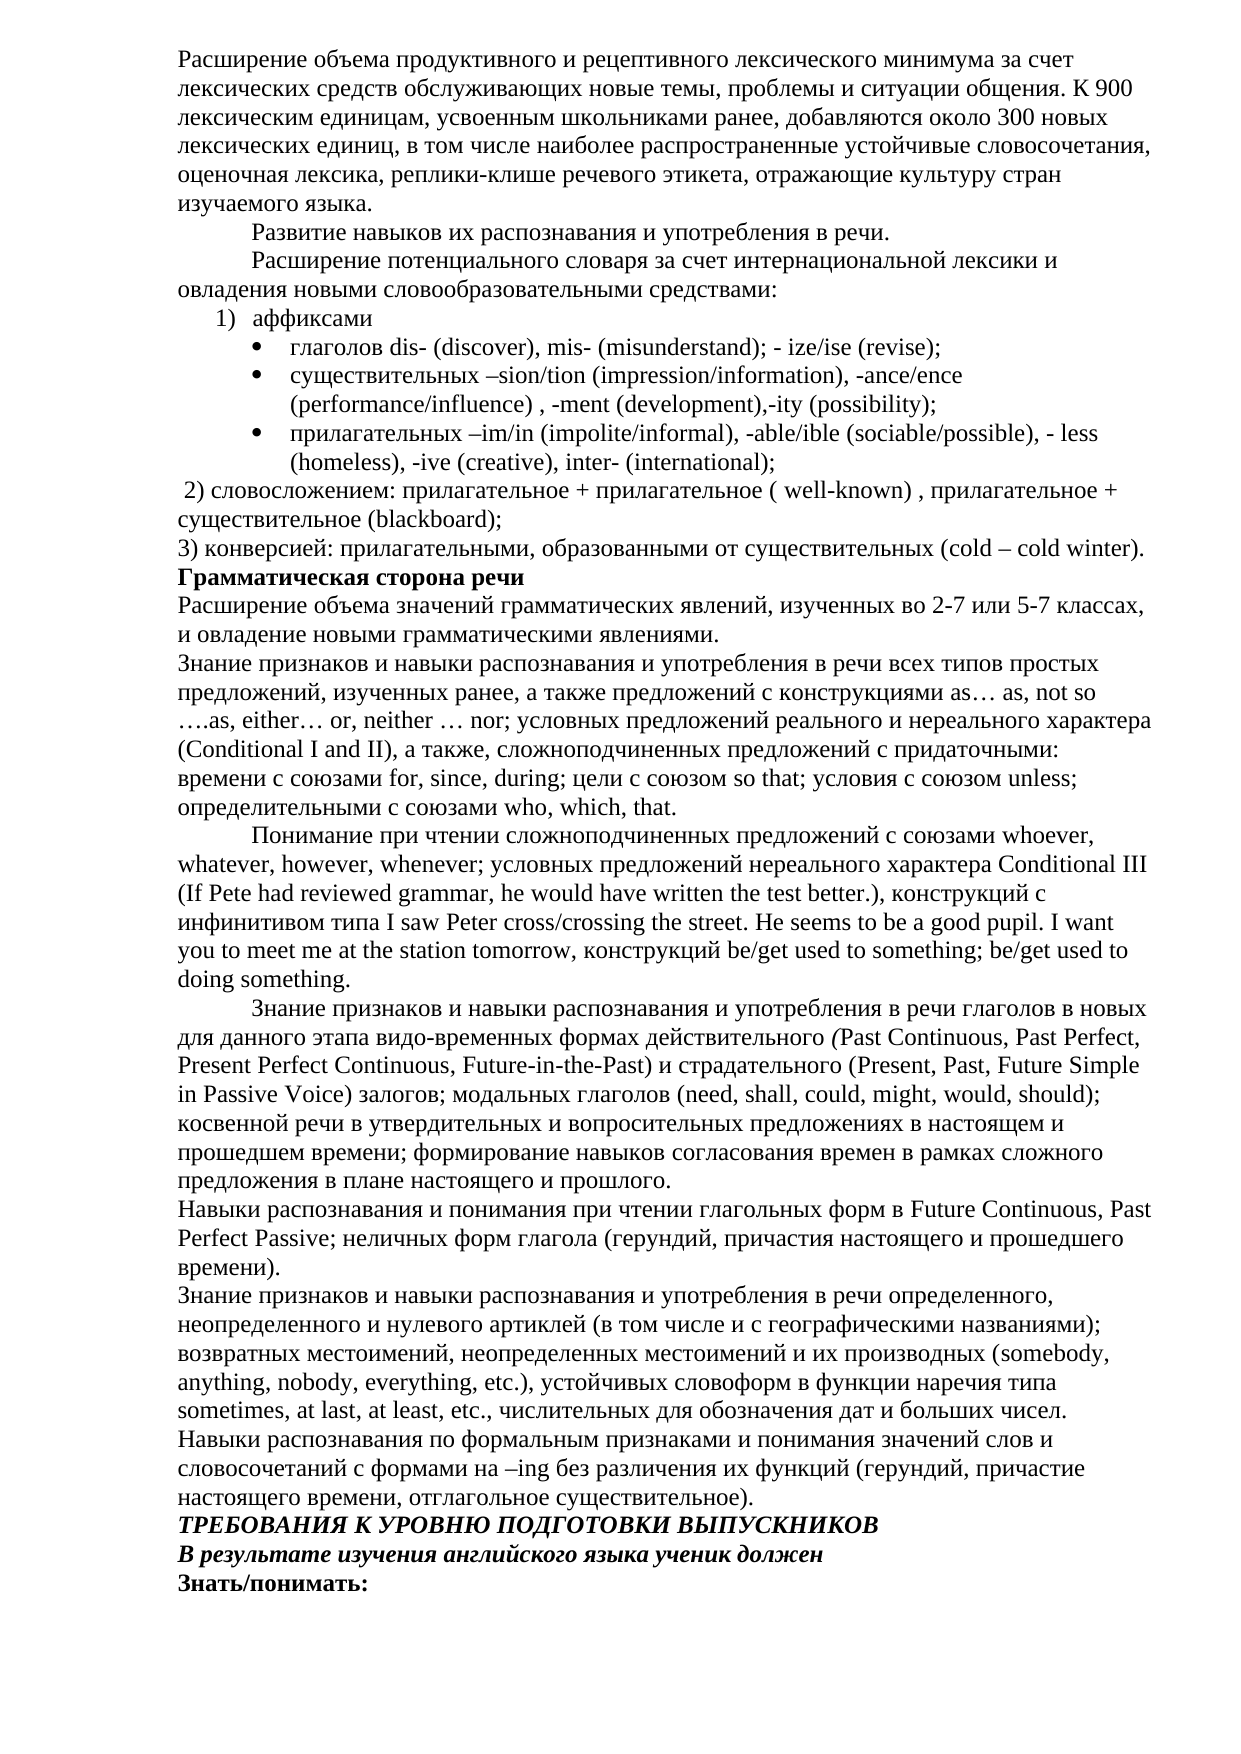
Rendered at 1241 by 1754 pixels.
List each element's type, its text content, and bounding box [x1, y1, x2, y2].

text Знание признаков и навыки распознавания и употребления в речи всех типов простых предложений, изученных ранее, а также предложений с конструкциями as… as, not so ….as, either… or, neither … nor; условных предложений реального и нереального характера (Conditional I and II), а также, сложноподчиненных предложений с придаточными: времени с союзами for, since, during; цели с союзом so that; условия с союзом unless; определительными с союзами who, which, that. [177, 648, 1152, 821]
list аффиксами [215, 303, 1152, 332]
text 2) словосложением: прилагательное + прилагательное ( well-known) , прилагательное + существительное (blackboard); [177, 476, 1152, 533]
text Расширение объема продуктивного и рецептивного лексического минимума за счет лексических средств обслуживающих новые темы, проблемы и ситуации общения. К 900 лексическим единицам, усвоенным школьниками ранее, добавляются около 300 новых лексических единиц, в том числе наиболее распространенные устойчивые словосочетания, оценочная лексика, реплики-клише речевого этикета, отражающие культуру стран изучаемого языка. [177, 44, 1152, 217]
text Знание признаков и навыки распознавания и употребления в речи определенного, неопределенного и нулевого артиклей (в том числе и с географическими названиями); возвратных местоимений, неопределенных местоимений и их производных (somebody, anything, nobody, everything, etc.), устойчивых словоформ в функции наречия типа sometimes, at last, at least, etc., числительных для обозначения дат и больших чисел. [177, 1281, 1152, 1424]
text Расширение объема значений грамматических явлений, изученных во 2-7 или 5-7 классах, и овладение новыми грамматическими явлениями. [177, 591, 1152, 648]
text 3) конверсией: прилагательными, образованными от существительных (cold – cold winter). [177, 533, 1152, 562]
text Грамматическая сторона речи [177, 562, 1152, 591]
list прилагательных –im/in (impolite/informal), -able/ible (sociable/possible), - less (homeless), -ive (creative), inter- (international); [252, 418, 1152, 476]
text Навыки распознавания по формальным признаками и понимания значений слов и словосочетаний с формами на –ing без различения их функций (герундий, причастие настоящего времени, отглагольное существительное). [177, 1424, 1152, 1511]
text Расширение потенциального словаря за счет интернациональной лексики и овладения новыми словообразовательными средствами: [177, 246, 1152, 303]
text Знание признаков и навыки распознавания и употребления в речи глаголов в новых для данного этапа видо-временных формах действительного (Past Continuous, Past Perfect, Present Perfect Continuous, Future-in-the-Past) и страдательного (Present, Past, Future Simple in Passive Voice) залогов; модальных глаголов (need, shall, could, might, would, should); косвенной речи в утвердительных и вопросительных предложениях в настоящем и прошедшем времени; формирование навыков cогласования времен в рамках сложного предложения в плане настоящего и прошлого. [177, 993, 1152, 1194]
text Развитие навыков их распознавания и употребления в речи. [177, 217, 1152, 246]
list глаголов dis- (discover), mis- (misunderstand); - ize/ise (revise); [252, 332, 1152, 361]
list существительных –sion/tion (impression/information), -ance/ence (performance/influence) , -ment (development),-ity (possibility); [252, 361, 1152, 418]
text В результате изучения английского языка ученик должен [177, 1539, 1152, 1568]
text Понимание при чтении сложноподчиненных предложений с союзами whoever, whatever, however, whenever; условных предложений нереального характера Conditional III (If Pete had reviewed grammar, he would have written the test better.), конструкций с инфинитивом типа I saw Peter cross/crossing the street. He seems to be a good pupil. I want you to meet me at the station tomorrow, конструкций be/get used to something; be/get used to doing something. [177, 821, 1152, 993]
text Знать/понимать: [177, 1568, 1152, 1597]
text ТРЕБОВАНИЯ К УРОВНЮ ПОДГОТОВКИ ВЫПУСКНИКОВ [177, 1511, 1152, 1539]
text Навыки распознавания и понимания при чтении глагольных форм в Future Continuous, Past Perfect Passive; неличных форм глагола (герундий, причастия настоящего и прошедшего времени). [177, 1194, 1152, 1281]
